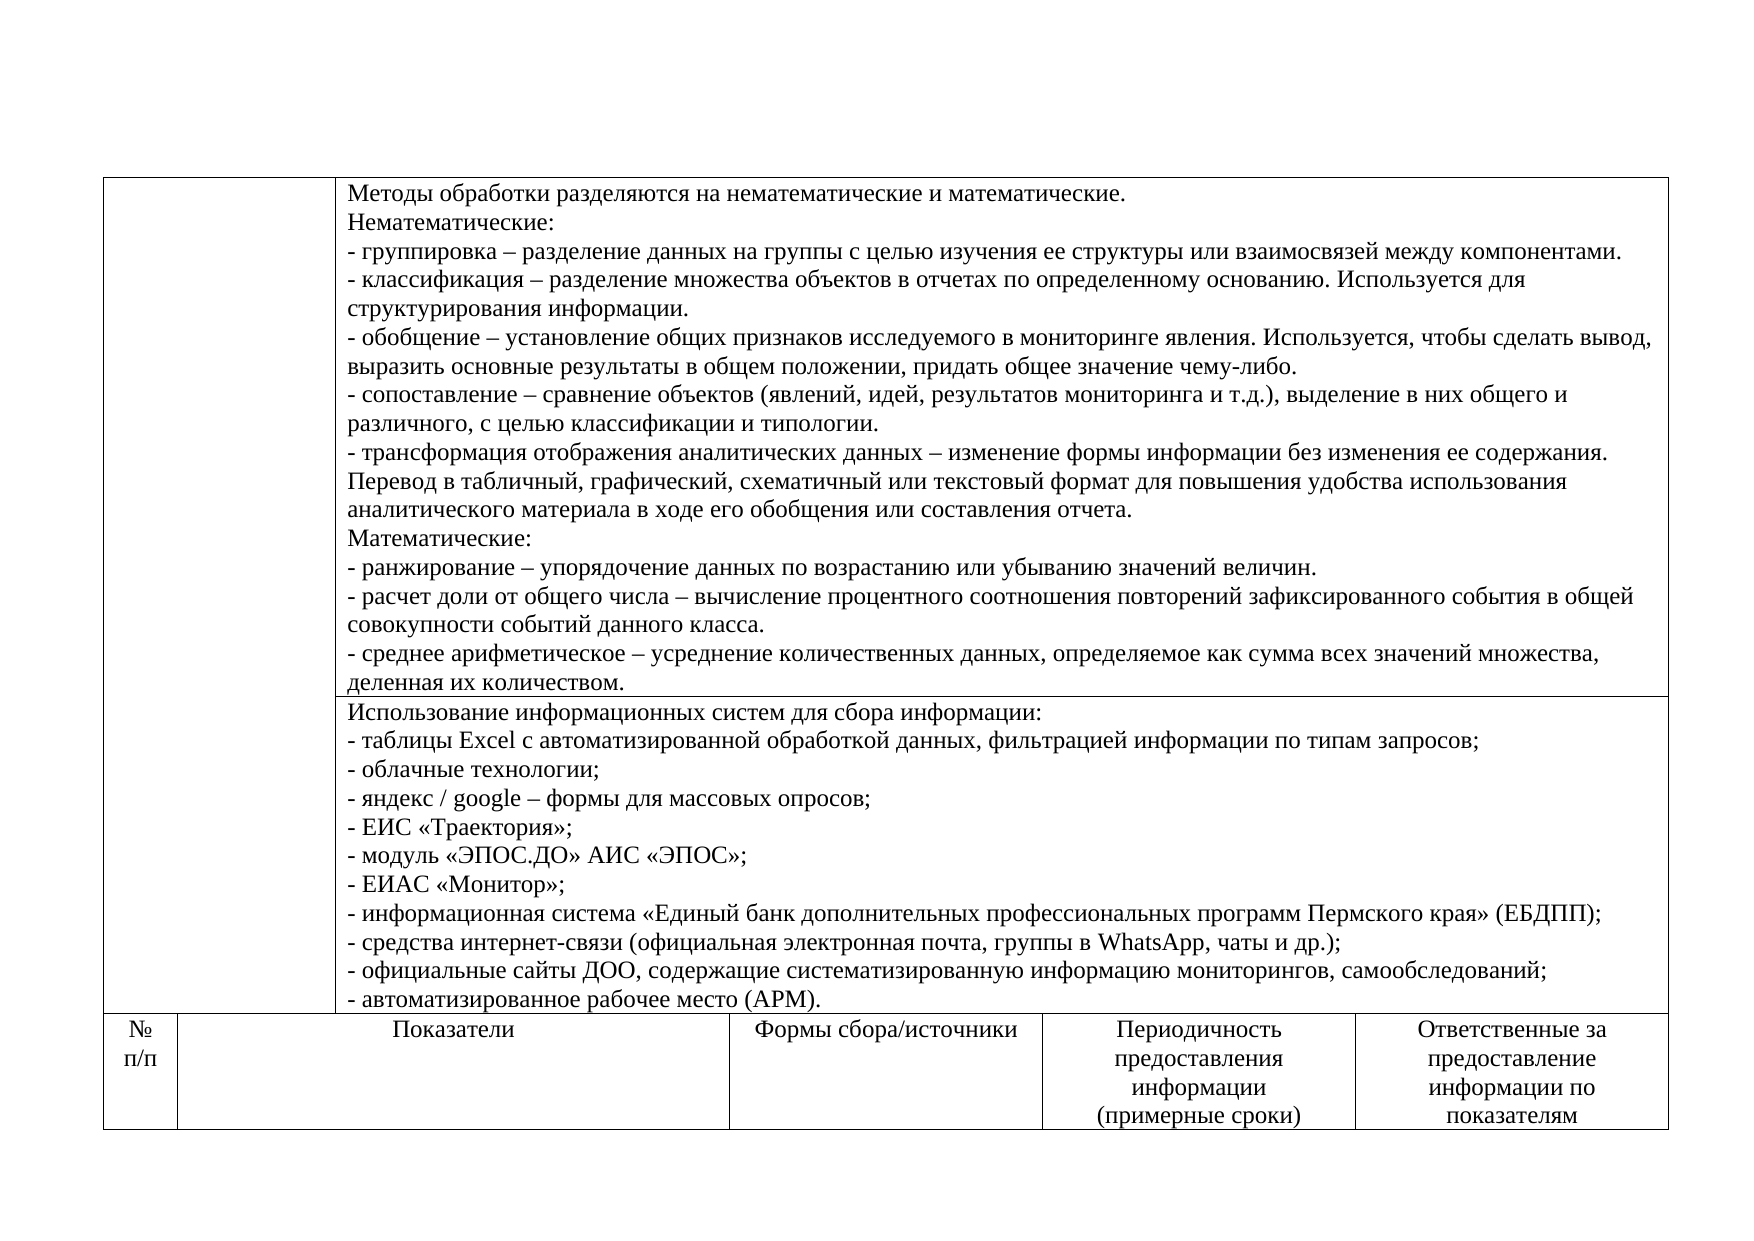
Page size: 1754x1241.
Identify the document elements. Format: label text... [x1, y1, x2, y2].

table_cell Использование информационных систем для сбора информации: - таблицы Excel с автоматизированной обработкой данных, фильтрацией информации по типам запросов; - облачные технологии; - яндекс / google – формы для массовых опросов; - ЕИС «Траектория»; - модуль «ЭПОС.ДО» АИС «ЭПОС»; - ЕИАС «Монитор»; - информационная система «Единый банк дополнительных профессиональных программ Пермского края» (ЕБДПП); - средства интернет-связи (официальная электронная почта, группы в WhatsApp, чаты и др.); - официальные сайты ДОО, содержащие систематизированную информацию мониторингов, самообследований; - автоматизированное рабочее место (АРМ). [336, 697, 1668, 1013]
table_cell Формы сбора/источники [730, 1014, 1042, 1129]
table_cell № п/п [104, 1014, 177, 1129]
table_cell Показатели [178, 1014, 729, 1129]
table_cell Периодичность предоставления информации (примерные сроки) [1043, 1014, 1355, 1129]
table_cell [336, 178, 1668, 696]
table_cell Ответственные за предоставление информации по показателям [1356, 1014, 1668, 1129]
